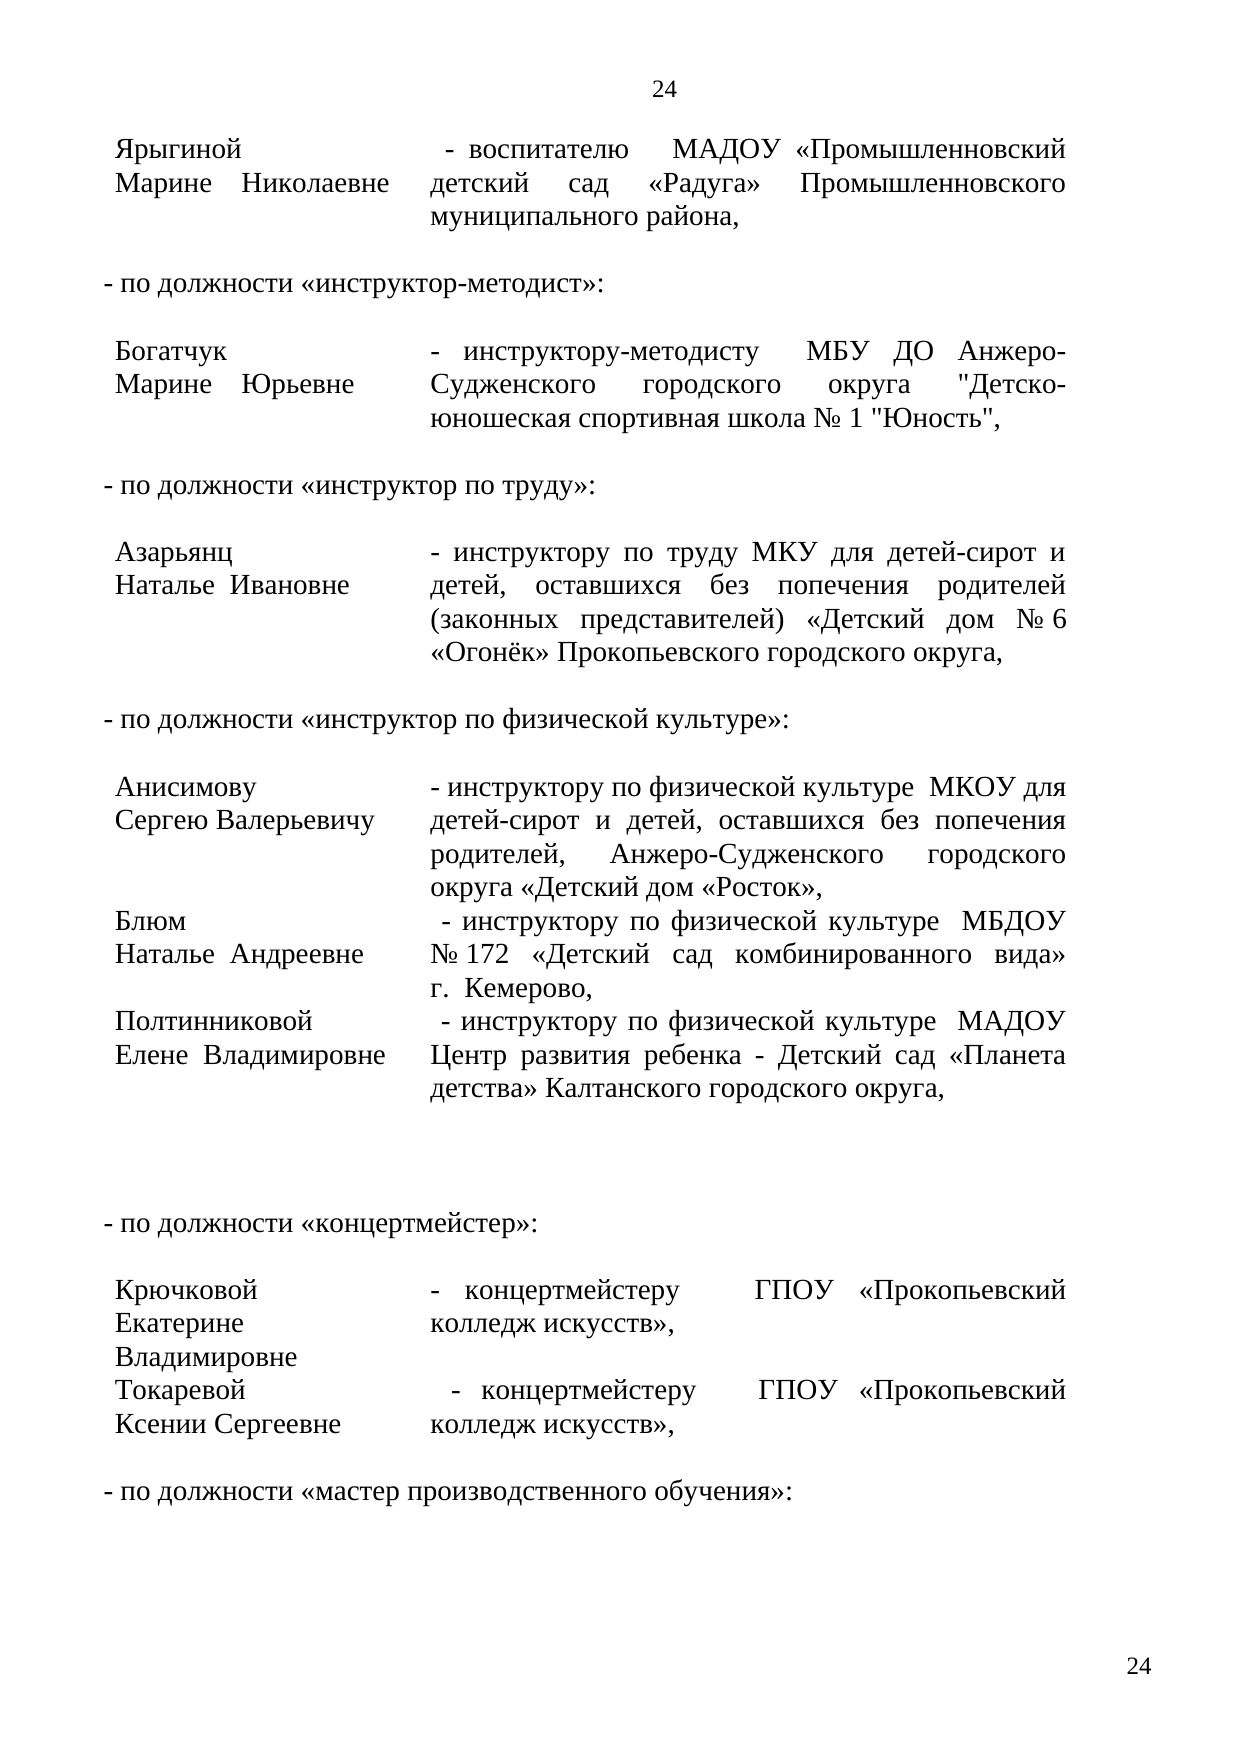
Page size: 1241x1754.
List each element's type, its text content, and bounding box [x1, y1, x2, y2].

table_header Богатчук Марине Юрьевне [103, 333, 419, 433]
table_header Анисимову Сергею Валерьевичу [103, 769, 419, 903]
table_header - инструктору-методисту МБУ ДО Анжеро-Судженского городского округа "Детско-юношеская спортивная школа № 1 "Юность", [419, 333, 1078, 433]
text - по должности «инструктор по физической культуре»: [103, 702, 1167, 735]
table_header - инструктору по труду МКУ для детей-сирот и детей, оставшихся без попечения родителей (законных представителей) «Детский дом № 6 «Огонёк» Прокопьевского городского округа, [419, 534, 1078, 668]
table_header Азарьянц Наталье Ивановне [103, 534, 419, 668]
text - по должности «инструктор по труду»: [103, 467, 1152, 500]
table_cell Полтинниковой Елене Владимировне [103, 1004, 419, 1104]
table_cell - воспитателю МАДОУ «Промышленновский детский сад «Радуга» Промышленновского муниципального района, [419, 131, 1078, 232]
table_cell Блюм Наталье Андреевне [103, 903, 419, 1003]
table_header - инструктору по физической культуре МКОУ для детей-сирот и детей, оставшихся без попечения родителей, Анжеро-Судженского городского округа «Детский дом «Росток», [419, 769, 1078, 903]
table_cell Ярыгиной Марине Николаевне [103, 131, 419, 232]
table_cell - концертмейстеру ГПОУ «Прокопьевский колледж искусств», [419, 1373, 1078, 1439]
text - по должности «мастер производственного обучения»: [103, 1473, 1167, 1507]
table_cell - инструктору по физической культуре МБДОУ № 172 «Детский сад комбинированного вида» г. Кемерово, [419, 903, 1078, 1003]
table_header Крючковой Екатерине Владимировне [103, 1272, 419, 1372]
table_header - концертмейстеру ГПОУ «Прокопьевский колледж искусств», [419, 1272, 1078, 1372]
text - по должности «концертмейстер»: [103, 1205, 1167, 1238]
table_cell - инструктору по физической культуре МАДОУ Центр развития ребенка - Детский сад «Планета детства» Калтанского городского округа, [419, 1004, 1078, 1104]
table_cell Токаревой Ксении Сергеевне [103, 1373, 419, 1439]
text - по должности «инструктор-методист»: [103, 266, 1167, 299]
